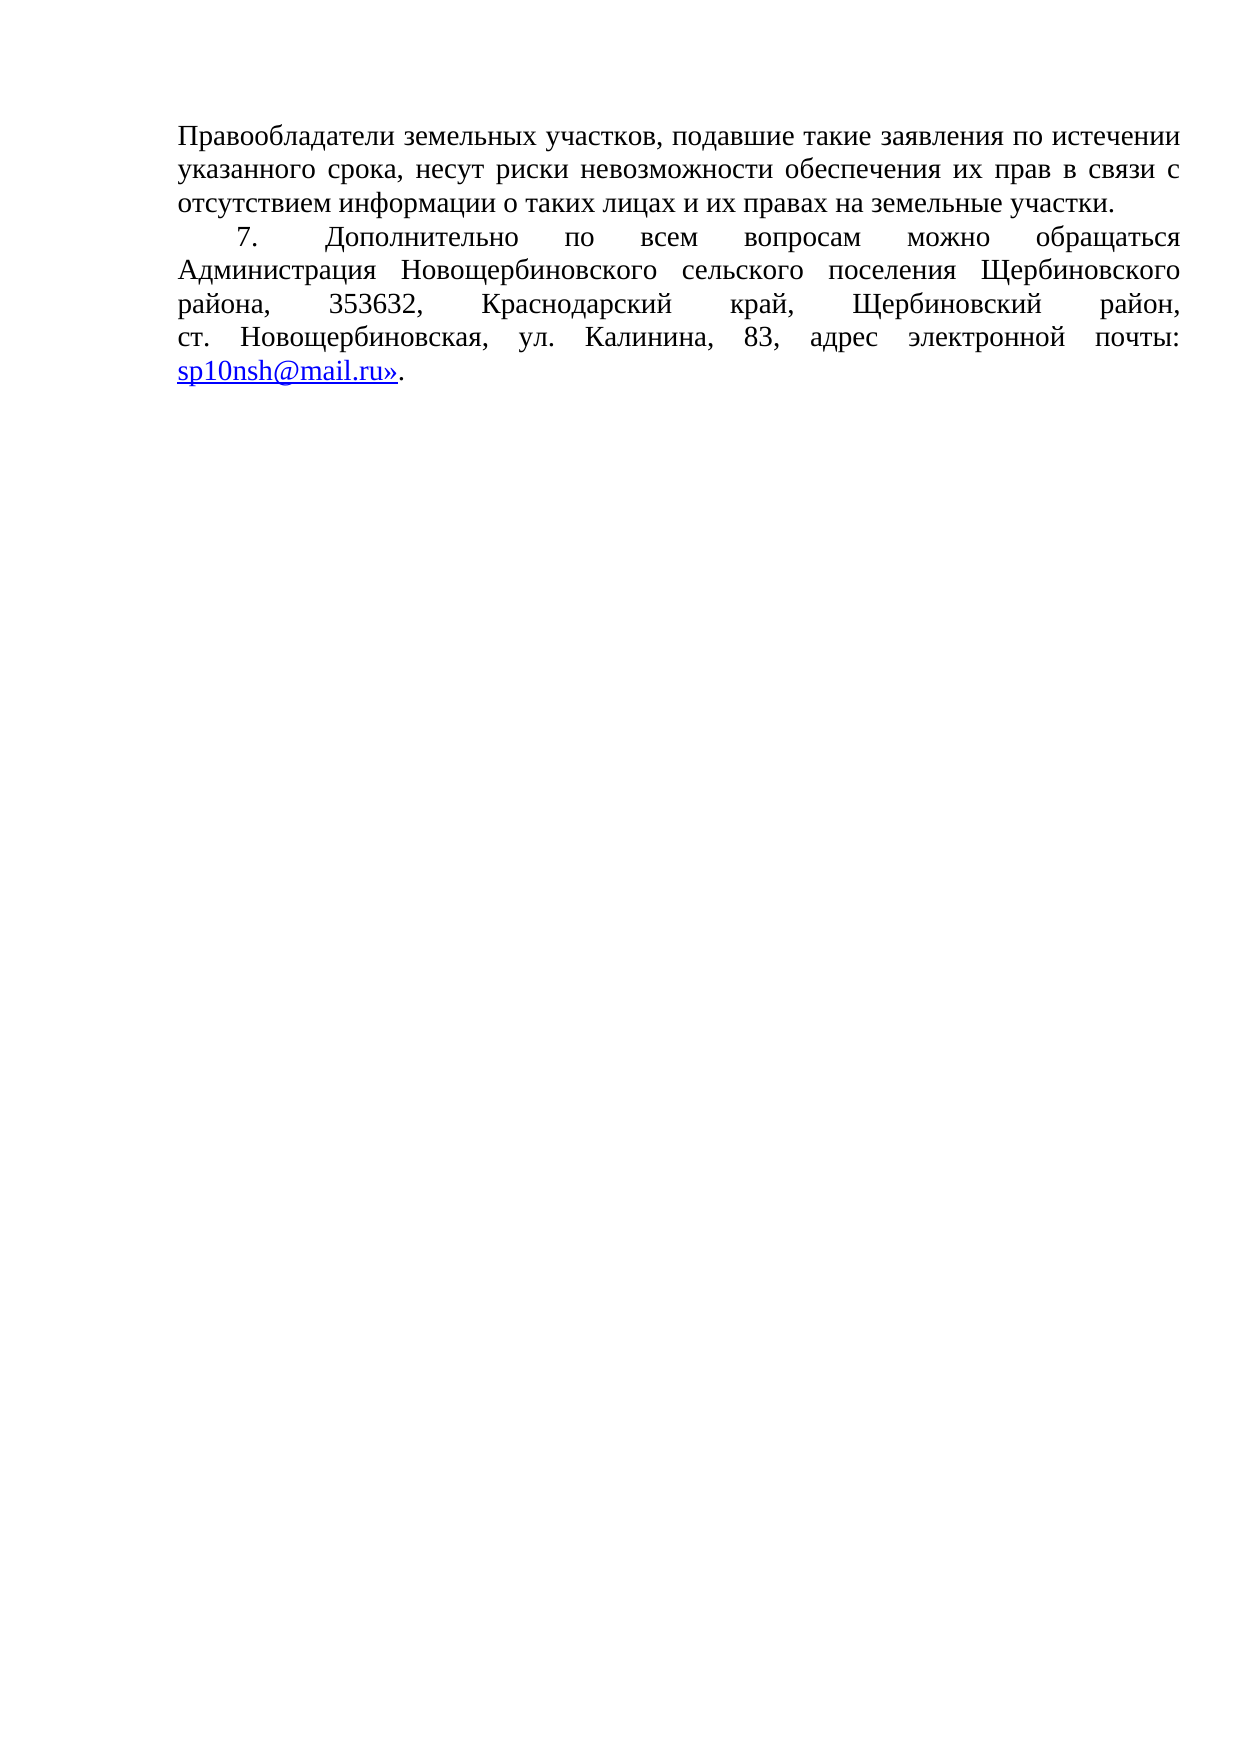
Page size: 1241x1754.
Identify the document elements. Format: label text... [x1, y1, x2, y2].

list Дополнительно по всем вопросам можно обращаться Администрация Новощербиновского сельского поселения Щербиновского района, 353632, Краснодарский край, Щербиновский район, ст. Новощербиновская, ул. Калинина, 83, адрес электронной почты: sp10nsh@mail.ru». [177, 219, 1181, 386]
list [177, 118, 1181, 219]
